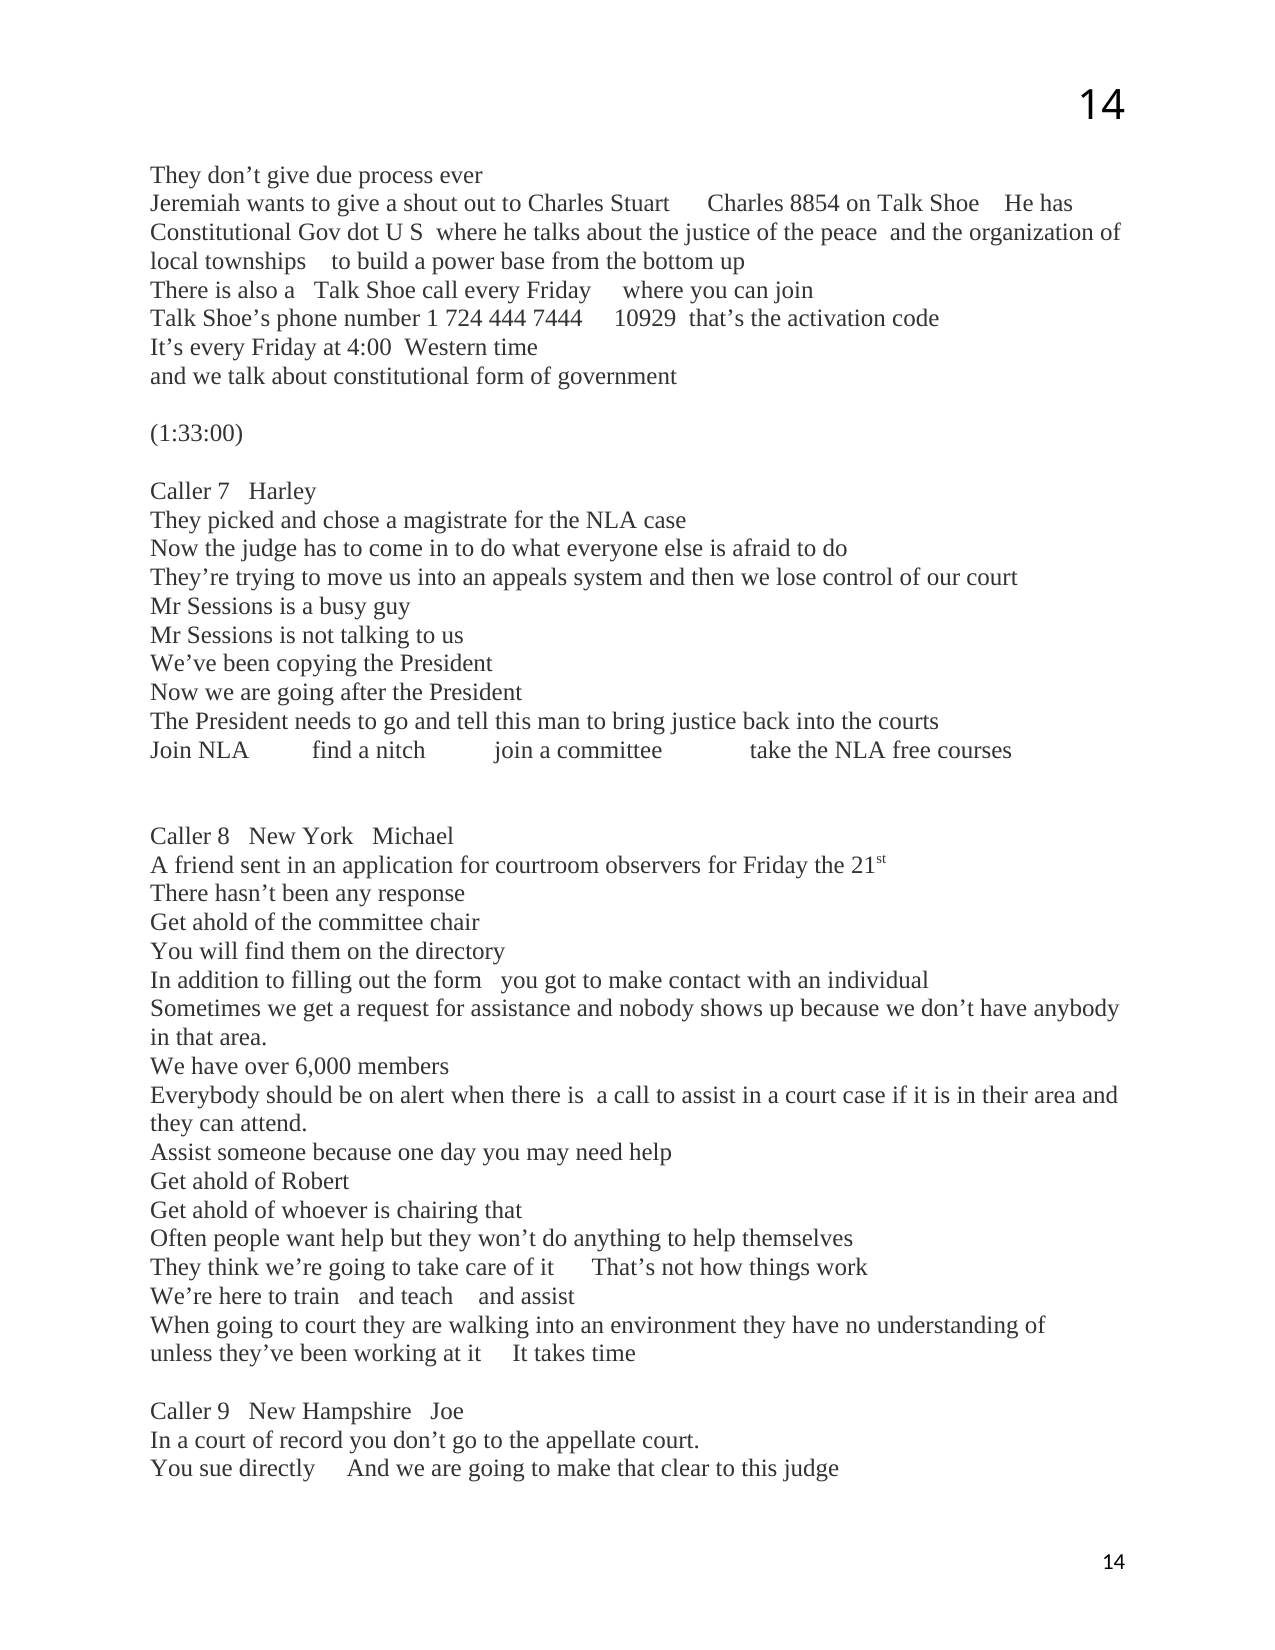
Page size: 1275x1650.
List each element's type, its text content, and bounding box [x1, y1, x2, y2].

text We have over 6,000 members [150, 1051, 1125, 1080]
text Get ahold of whoever is chairing that [150, 1195, 1125, 1223]
text It’s every Friday at 4:00 Western time [150, 332, 1125, 361]
text You sue directly And we are going to make that clear to this judge [150, 1453, 1125, 1482]
text Talk Shoe’s phone number 1 724 444 7444 10929 that’s the activation code [150, 303, 1125, 332]
text Now the judge has to come in to do what everyone else is afraid to do [150, 533, 1125, 562]
text There is also a Talk Shoe call every Friday where you can join [150, 275, 1125, 303]
text Caller 7 Harley [150, 476, 1125, 505]
text Now we are going after the President [150, 677, 1125, 706]
text Join NLA find a nitch join a committee take the NLA free courses [150, 735, 1125, 763]
text When going to court they are walking into an environment they have no understanding of [150, 1310, 1125, 1338]
text Mr Sessions is a busy guy [150, 591, 1125, 620]
text The President needs to go and tell this man to bring justice back into the courts [150, 706, 1125, 735]
text We’re here to train and teach and assist [150, 1281, 1125, 1310]
text Often people want help but they won’t do anything to help themselves [150, 1223, 1125, 1252]
text unless they’ve been working at it It takes time [150, 1338, 1125, 1367]
text In a court of record you don’t go to the appellate court. [150, 1425, 1125, 1453]
text Mr Sessions is not talking to us [150, 620, 1125, 648]
text (1:33:00) [150, 418, 1125, 447]
text They’re trying to move us into an appeals system and then we lose control of our court [150, 562, 1125, 591]
text They picked and chose a magistrate for the NLA case [150, 505, 1125, 533]
text A friend sent in an application for courtroom observers for Friday the 21st [150, 850, 1125, 878]
text They think we’re going to take care of it That’s not how things work [150, 1252, 1125, 1281]
text Caller 9 New Hampshire Joe [150, 1396, 1125, 1425]
text Jeremiah wants to give a shout out to Charles Stuart Charles 8854 on Talk Shoe He has Constitutional Gov dot U S where he talks about the justice of the peace and the organization of local townships to build a power base from the bottom up [150, 188, 1125, 275]
text There hasn’t been any response [150, 878, 1125, 907]
text Everybody should be on alert when there is a call to assist in a court case if it is in their area and they can attend. [150, 1080, 1125, 1137]
text We’ve been copying the President [150, 648, 1125, 677]
text and we talk about constitutional form of government [150, 361, 1125, 390]
text Caller 8 New York Michael [150, 821, 1125, 850]
text In addition to filling out the form you got to make contact with an individual [150, 965, 1125, 993]
text Get ahold of Robert [150, 1166, 1125, 1195]
text Assist someone because one day you may need help [150, 1137, 1125, 1166]
text You will find them on the directory [150, 936, 1125, 965]
text They don’t give due process ever [150, 160, 1125, 188]
text Sometimes we get a request for assistance and nobody shows up because we don’t have anybody in that area. [150, 993, 1125, 1051]
text Get ahold of the committee chair [150, 907, 1125, 936]
